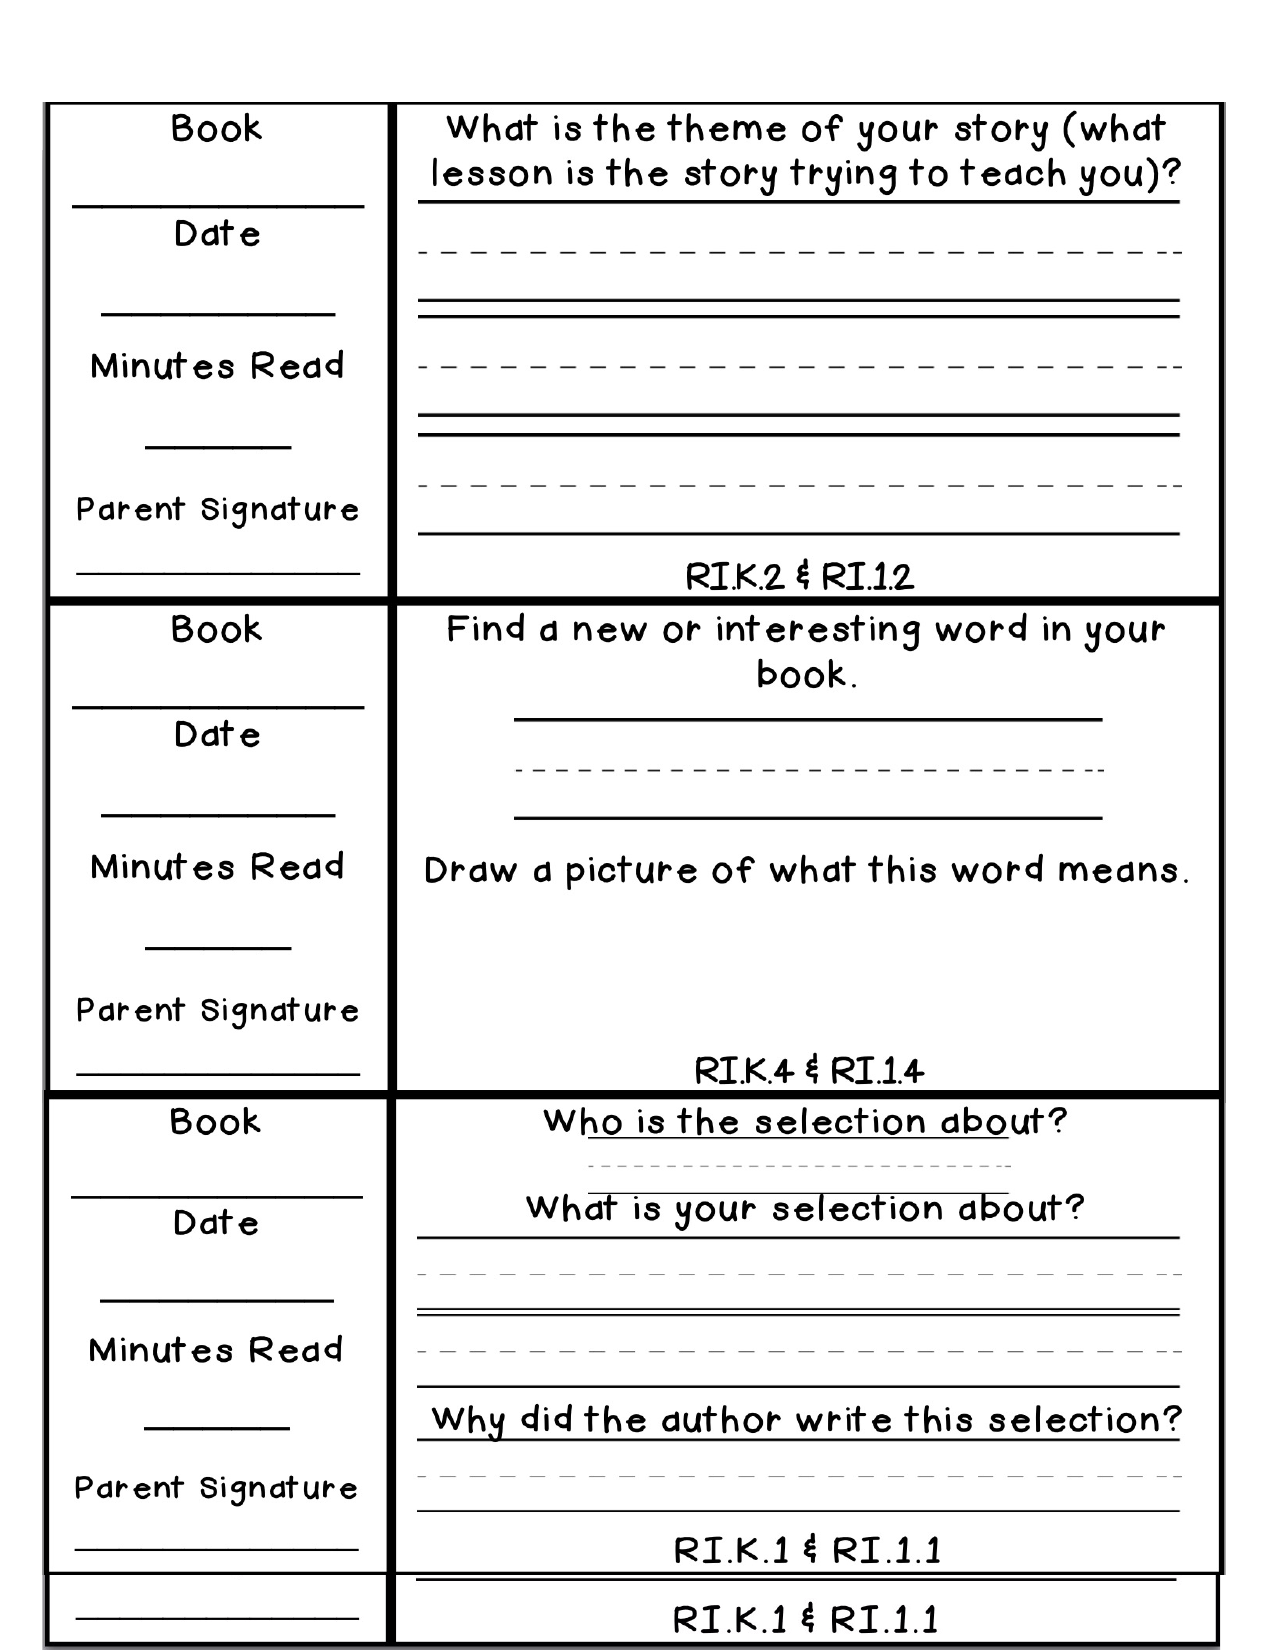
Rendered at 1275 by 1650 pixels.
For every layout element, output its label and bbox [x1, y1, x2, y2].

picture [42, 102, 1226, 1650]
